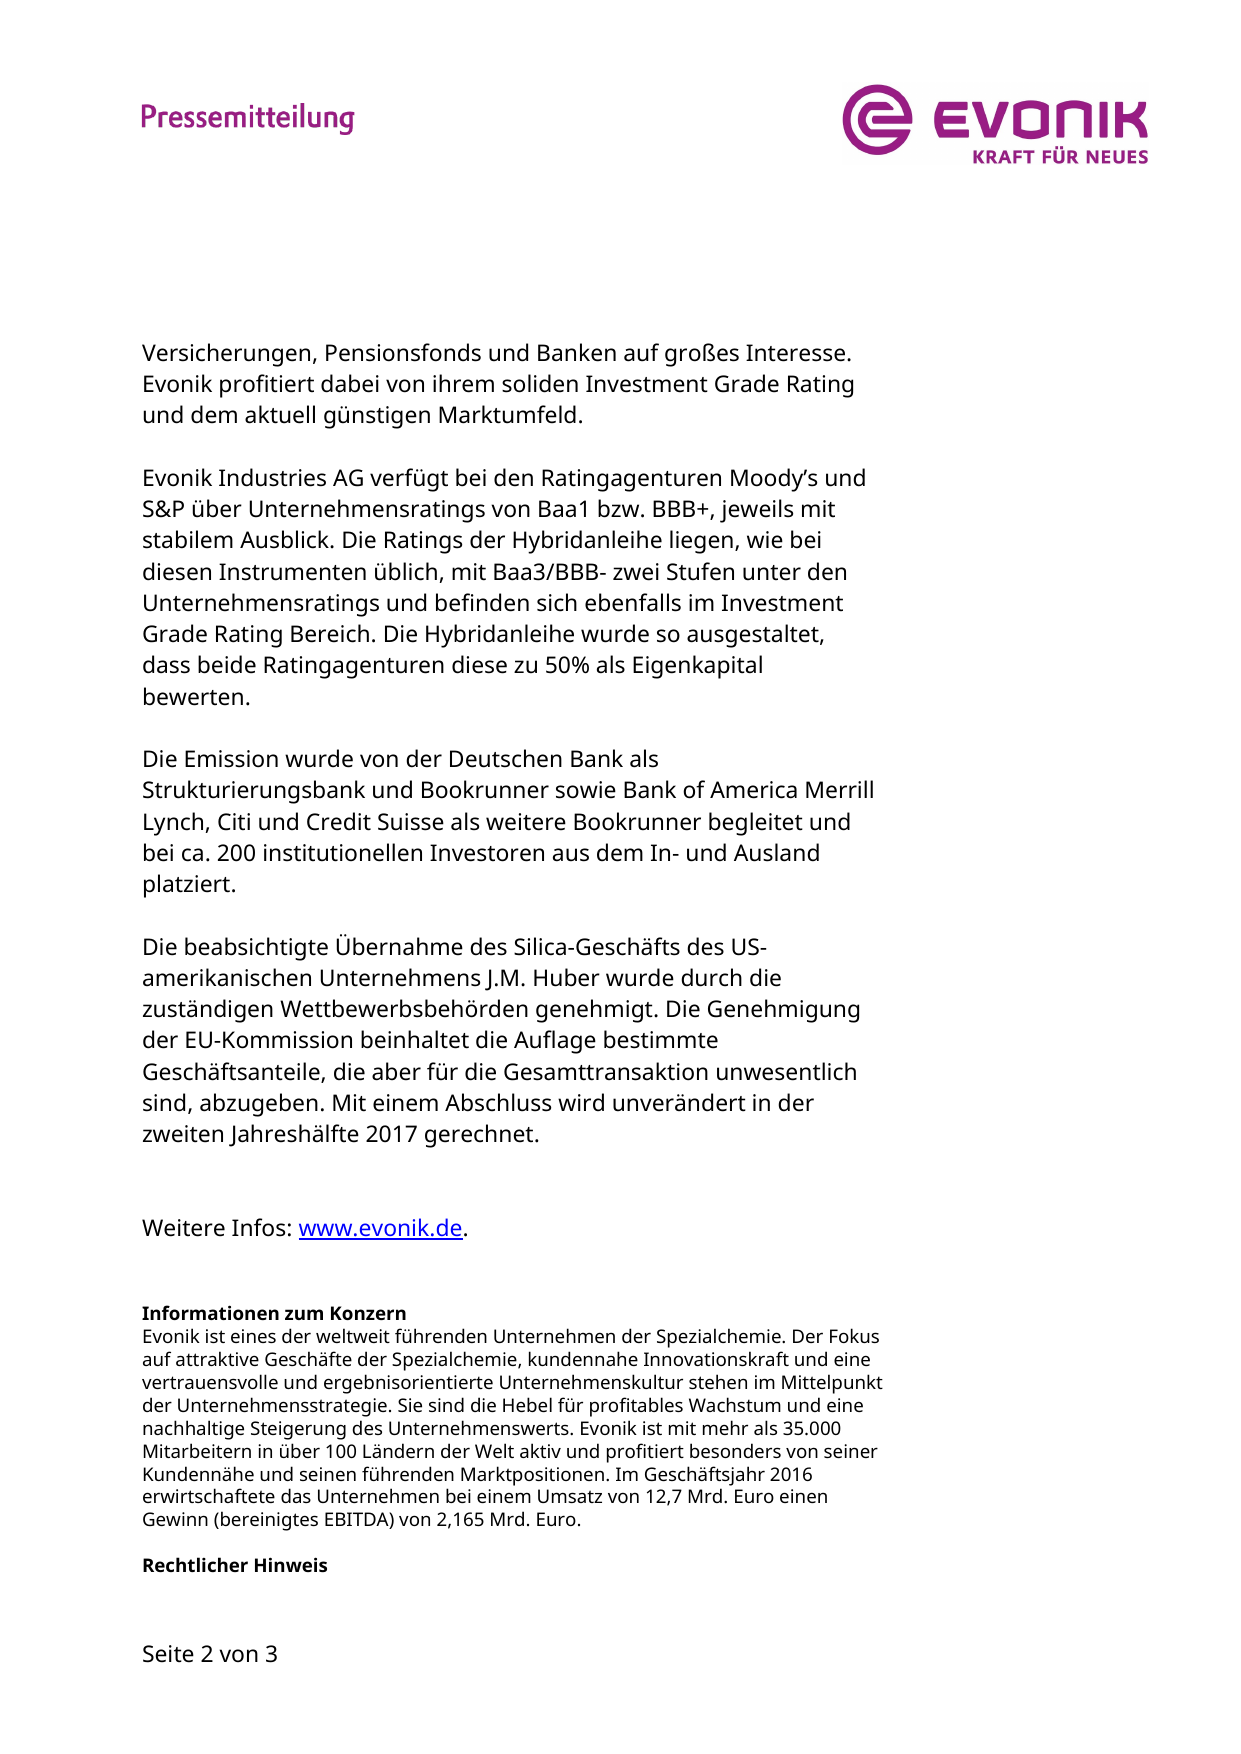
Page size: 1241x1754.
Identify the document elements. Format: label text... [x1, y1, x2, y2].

picture [841, 82, 1149, 165]
picture [141, 103, 355, 135]
text Evonik Industries AG verfügt bei den Ratingagenturen Moody’s und S&P über Unternehmensratings von Baa1 bzw. BBB+, jeweils mit stabilem Ausblick. Die Ratings der Hybridanleihe liegen, wie bei diesen Instrumenten üblich, mit Baa3/BBB- zwei Stufen unter den Unternehmensratings und befinden sich ebenfalls im Investment Grade Rating Bereich. Die Hybridanleihe wurde so ausgestaltet, dass beide Ratingagenturen diese zu 50% als Eigenkapital bewerten. [142, 458, 877, 708]
text Evonik ist eines der weltweit führenden Unternehmen der Spezialchemie. Der Fokus auf attraktive Geschäfte der Spezialchemie, kundennahe Innovationskraft und eine vertrauensvolle und ergebnisorientierte Unternehmenskultur stehen im Mittelpunkt der Unternehmensstrategie. Sie sind die Hebel für profitables Wachstum und eine nachhaltige Steigerung des Unternehmenswerts. Evonik ist mit mehr als 35.000 Mitarbeitern in über 100 Ländern der Welt aktiv und profitiert besonders von seiner Kundennähe und seinen führenden Marktpositionen. Im Geschäftsjahr 2016 erwirtschaftete das Unternehmen bei einem Umsatz von 12,7 Mrd. Euro einen Gewinn (bereinigtes EBITDA) von 2,165 Mrd. Euro. [142, 1325, 886, 1531]
text Informationen zum Konzern [142, 1302, 886, 1325]
text Die Emission wurde von der Deutschen Bank als Strukturierungsbank und Bookrunner sowie Bank of America Merrill Lynch, Citi und Credit Suisse als weitere Bookrunner begleitet und bei ca. 200 institutionellen Investoren aus dem In- und Ausland platziert. [142, 740, 877, 896]
text Die beabsichtigte Übernahme des Silica-Geschäfts des US-amerikanischen Unternehmens J.M. Huber wurde durch die zuständigen Wettbewerbsbehörden genehmigt. Die Genehmigung der EU-Kommission beinhaltet die Auflage bestimmte Geschäftsanteile, die aber für die Gesamttransaktion unwesentlich sind, abzugeben. Mit einem Abschluss wird unverändert in der zweiten Jahreshälfte 2017 gerechnet. [142, 927, 877, 1146]
text Weitere Infos: www.evonik.de. [142, 1208, 877, 1240]
text Rechtlicher Hinweis [142, 1554, 886, 1577]
